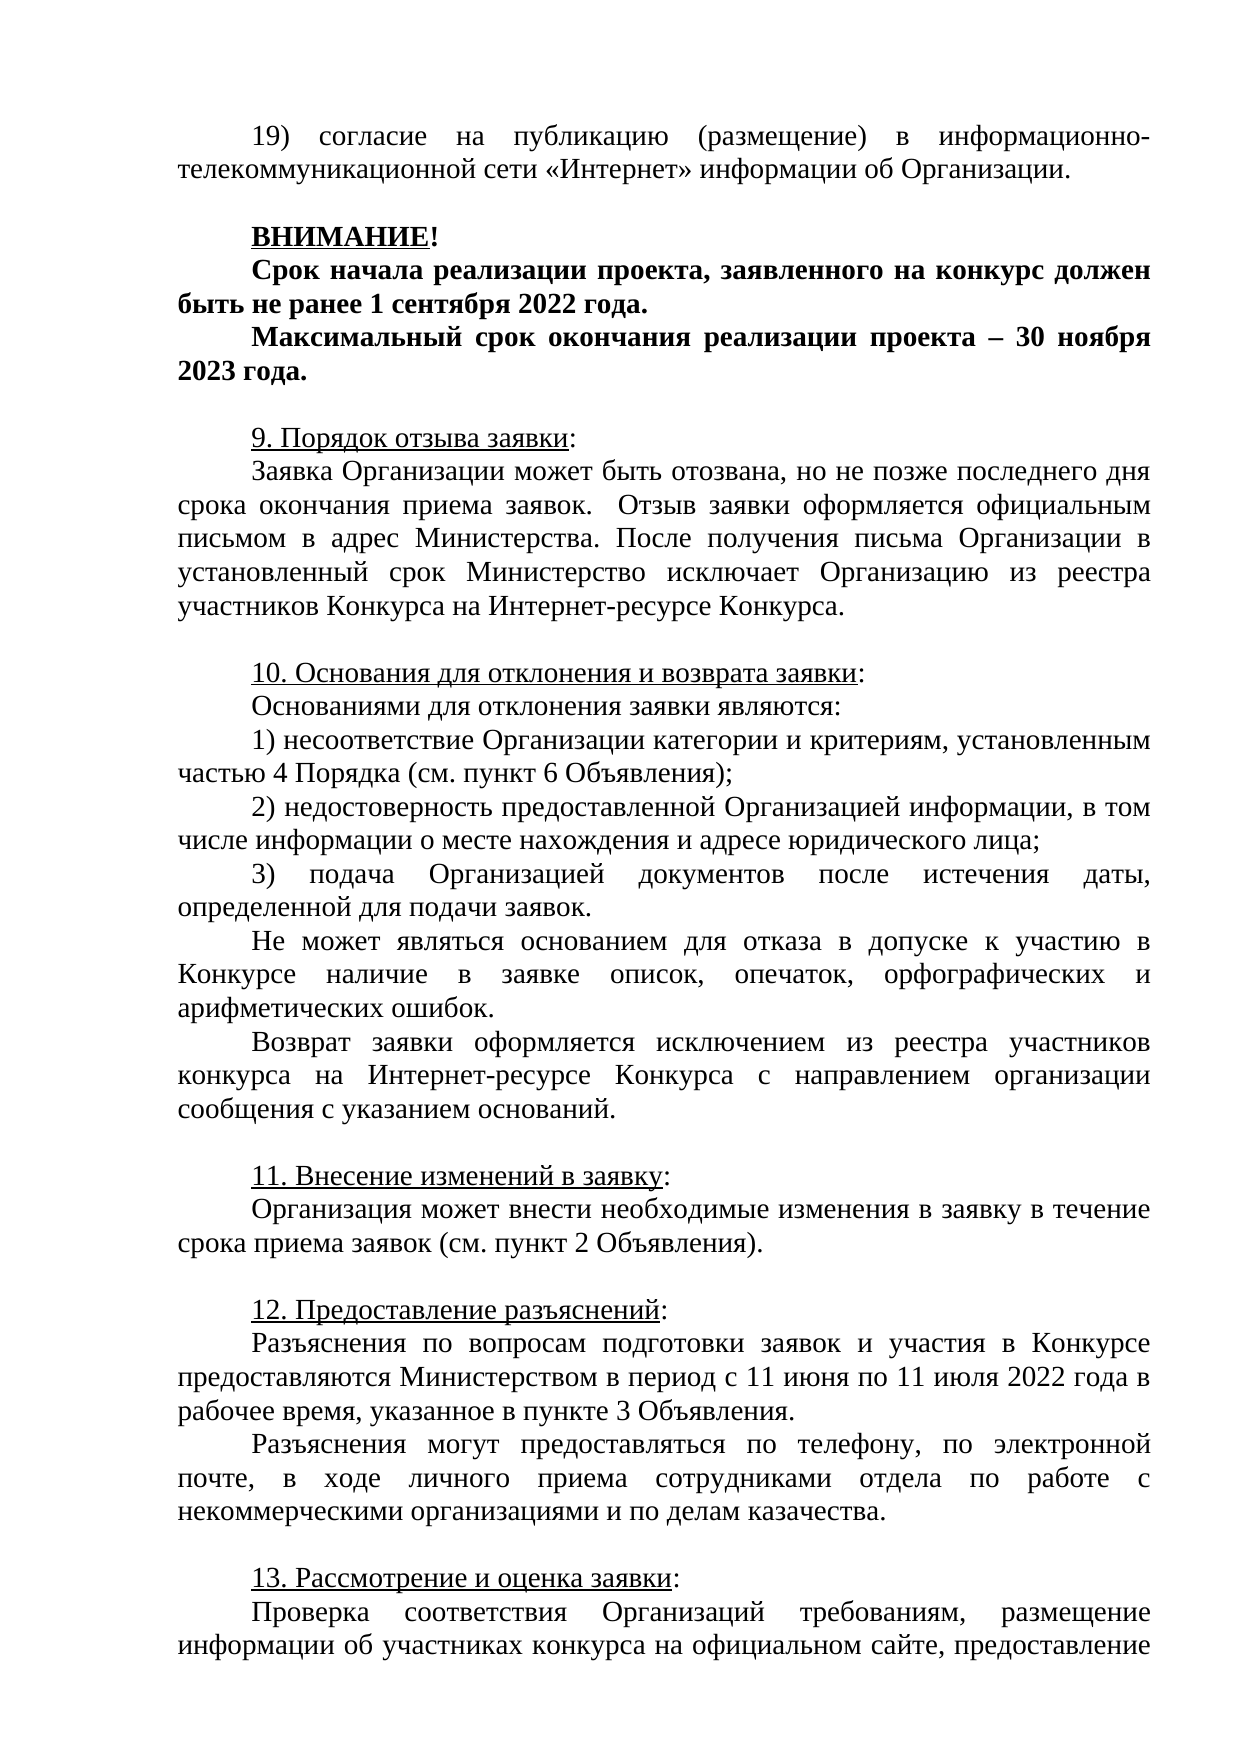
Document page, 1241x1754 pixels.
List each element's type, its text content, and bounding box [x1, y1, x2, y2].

text 19) согласие на публикацию (размещение) в информационно-телекоммуникационной сети «Интернет» информации об Организации. [177, 118, 1152, 185]
text Основаниями для отклонения заявки являются: [177, 688, 1152, 722]
text Срок начала реализации проекта, заявленного на конкурс должен быть не ранее 1 сентября 2022 года. [177, 252, 1152, 319]
text 12. Предоставление разъяснений: [177, 1292, 1152, 1326]
text Разъяснения могут предоставляться по телефону, по электронной почте, в ходе личного приема сотрудниками отдела по работе с некоммерческими организациями и по делам казачества. [177, 1426, 1152, 1527]
text 11. Внесение изменений в заявку: [177, 1158, 1152, 1191]
text Максимальный срок окончания реализации проекта – 30 ноября 2023 года. [177, 319, 1152, 386]
text Возврат заявки оформляется исключением из реестра участников конкурса на Интернет-ресурсе Конкурса с направлением организации сообщения с указанием оснований. [177, 1024, 1152, 1124]
text 9. Порядок отзыва заявки: [177, 420, 1152, 453]
text Разъяснения по вопросам подготовки заявок и участия в Конкурсе предоставляются Министерством в период с 11 июня по 11 июля 2022 года в рабочее время, указанное в пункте 3 Объявления. [177, 1326, 1152, 1426]
text ВНИМАНИЕ! [177, 219, 1152, 252]
text Заявка Организации может быть отозвана, но не позже последнего дня срока окончания приема заявок. Отзыв заявки оформляется официальным письмом в адрес Министерства. После получения письма Организации в установленный срок Министерство исключает Организацию из реестра участников Конкурса на Интернет-ресурсе Конкурса. [177, 453, 1152, 621]
text 3) подача Организацией документов после истечения даты, определенной для подачи заявок. [177, 856, 1152, 923]
text Организация может внести необходимые изменения в заявку в течение срока приема заявок (см. пункт 2 Объявления). [177, 1191, 1152, 1258]
text 2) недостоверность предоставленной Организацией информации, в том числе информации о месте нахождения и адресе юридического лица; [177, 789, 1152, 856]
text 1) несоответствие Организации категории и критериям, установленным частью 4 Порядка (см. пункт 6 Объявления); [177, 722, 1152, 789]
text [177, 1594, 1152, 1661]
text Не может являться основанием для отказа в допуске к участию в Конкурсе наличие в заявке описок, опечаток, орфографических и арифметических ошибок. [177, 923, 1152, 1024]
text 10. Основания для отклонения и возврата заявки: [177, 655, 1152, 688]
text 13. Рассмотрение и оценка заявки: [177, 1560, 1152, 1594]
